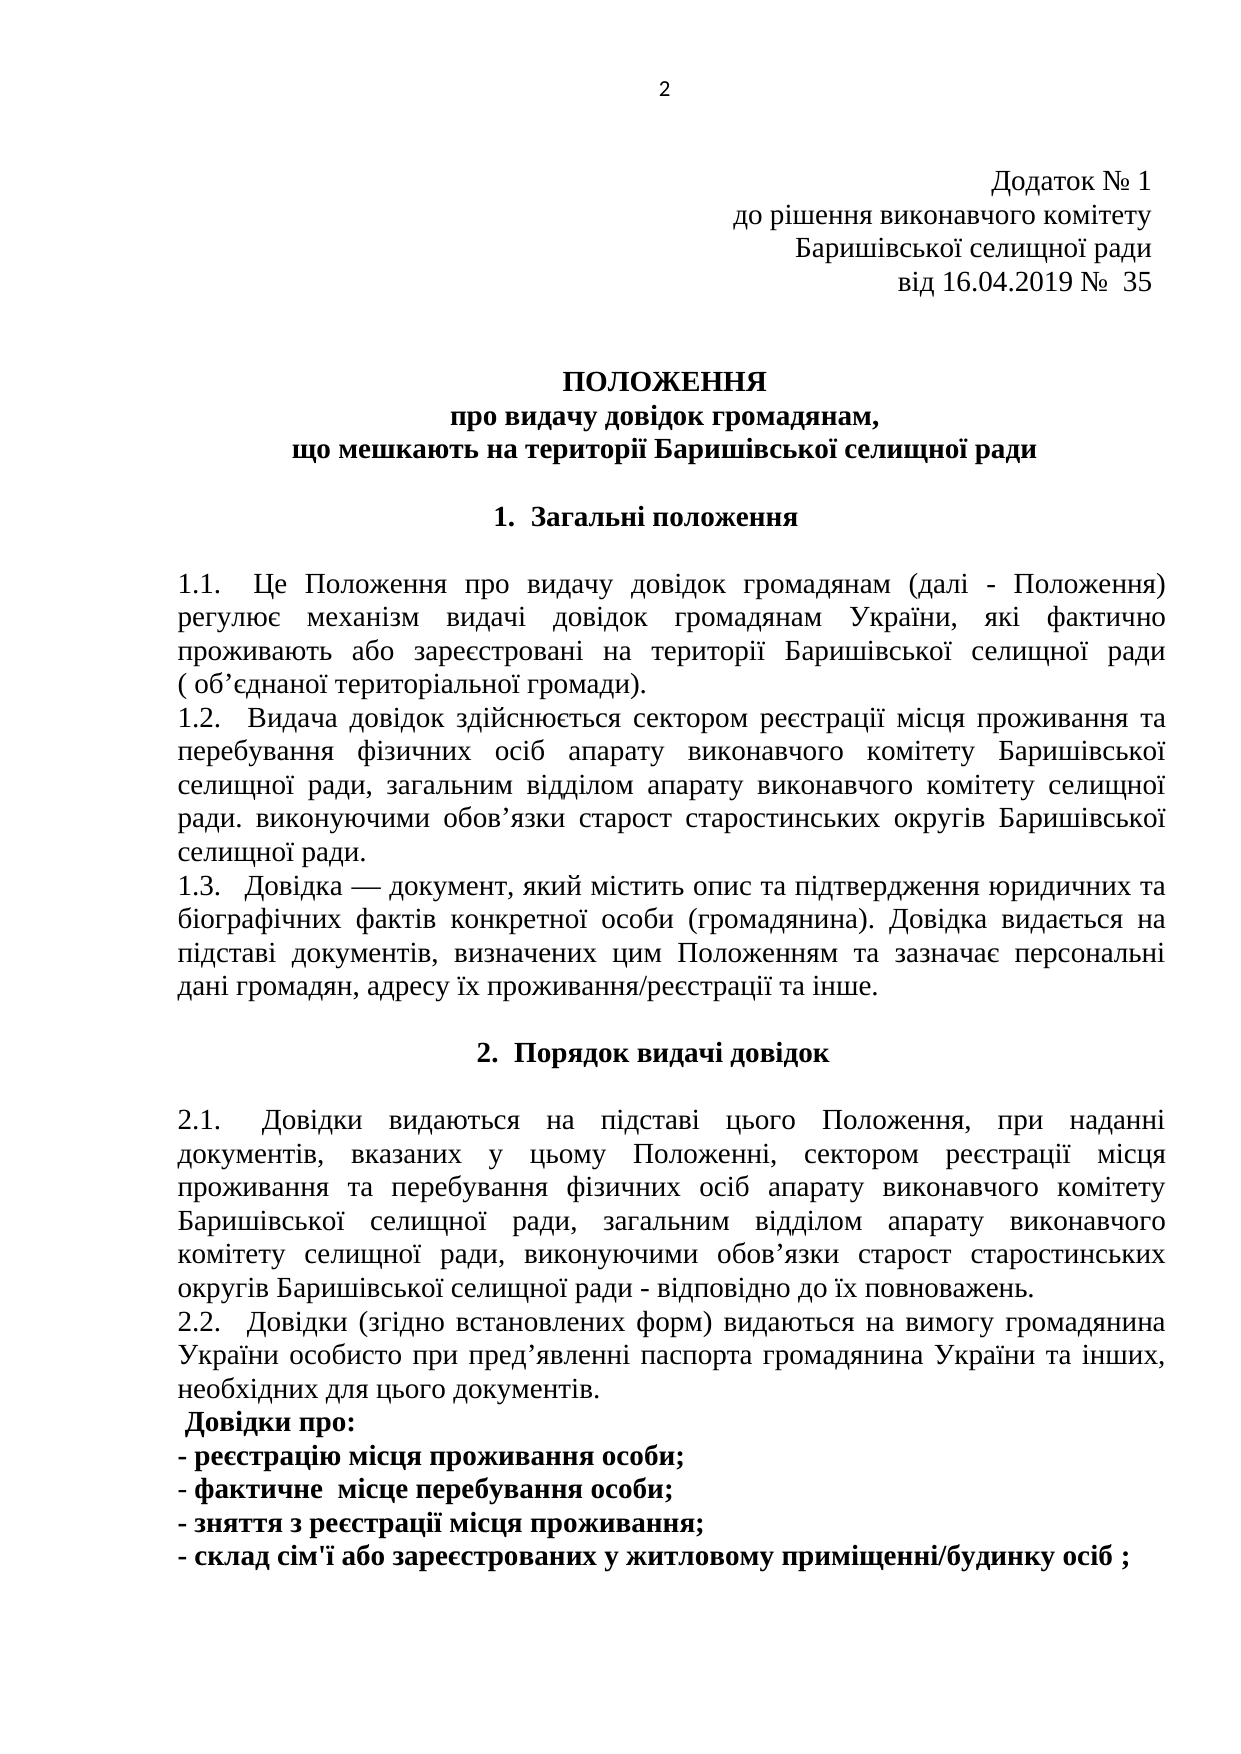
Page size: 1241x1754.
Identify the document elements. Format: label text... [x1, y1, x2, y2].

text Довідки про: [177, 1404, 1167, 1438]
text Баришівської селищної ради [177, 230, 1152, 264]
text Додаток № 1 [177, 163, 1152, 197]
text про видачу довідок громадянам, [177, 398, 1152, 432]
text - склад сім'ї або зареєстрованих у житловому приміщенні/будинку осіб ; [177, 1538, 1167, 1572]
list Порядок видачі довідок [140, 1035, 1167, 1069]
text 1.2. Видача довідок здійснюється сектором реєстрації місця проживання та перебування фізичних осіб апарату виконавчого комітету Баришівської селищної ради, загальним відділом апарату виконавчого комітету селищної ради. виконуючими обов’язки старост старостинських округів Баришівської селищної ради. [177, 700, 1167, 868]
text 1.1. Це Положення про видачу довідок громадянам (далі - Положення) регулює механізм видачі довідок громадянам України, які фактично проживають або зареєстровані на території Баришівської селищної ради ( об’єднаної територіальної громади). [177, 566, 1167, 700]
text - реєстрацію місця проживання особи; [177, 1438, 1167, 1471]
text - фактичне місце перебування особи; [177, 1471, 1167, 1505]
text ПОЛОЖЕННЯ [177, 364, 1152, 398]
text від 16.04.2019 № 35 [177, 264, 1152, 297]
text 2.2. Довідки (згідно встановлених форм) видаються на вимогу громадянина України особисто при пред’явленні паспорта громадянина України та інших, необхідних для цього документів. [177, 1304, 1167, 1404]
text 2.1. Довідки видаються на підставі цього Положення, при наданні документів, вказаних у цьому Положенні, сектором реєстрації місця проживання та перебування фізичних осіб апарату виконавчого комітету Баришівської селищної ради, загальним відділом апарату виконавчого комітету селищної ради, виконуючими обов’язки старост старостинських округів Баришівської селищної ради - відповідно до їх повноважень. [177, 1102, 1167, 1304]
text 1.3. Довідка — документ, який містить опис та підтвердження юридичних та біографічних фактів конкретної особи (громадянина). Довідка видається на підставі документів, визначених цим Положенням та зазначає персональні дані громадян, адресу їх проживання/реєстрації та інше. [177, 868, 1167, 1002]
list Загальні положення [140, 499, 1152, 532]
text що мешкають на території Баришівської селищної ради [177, 432, 1152, 465]
text - зняття з реєстрації місця проживання; [177, 1505, 1167, 1538]
text до рішення виконавчого комітету [177, 197, 1152, 230]
